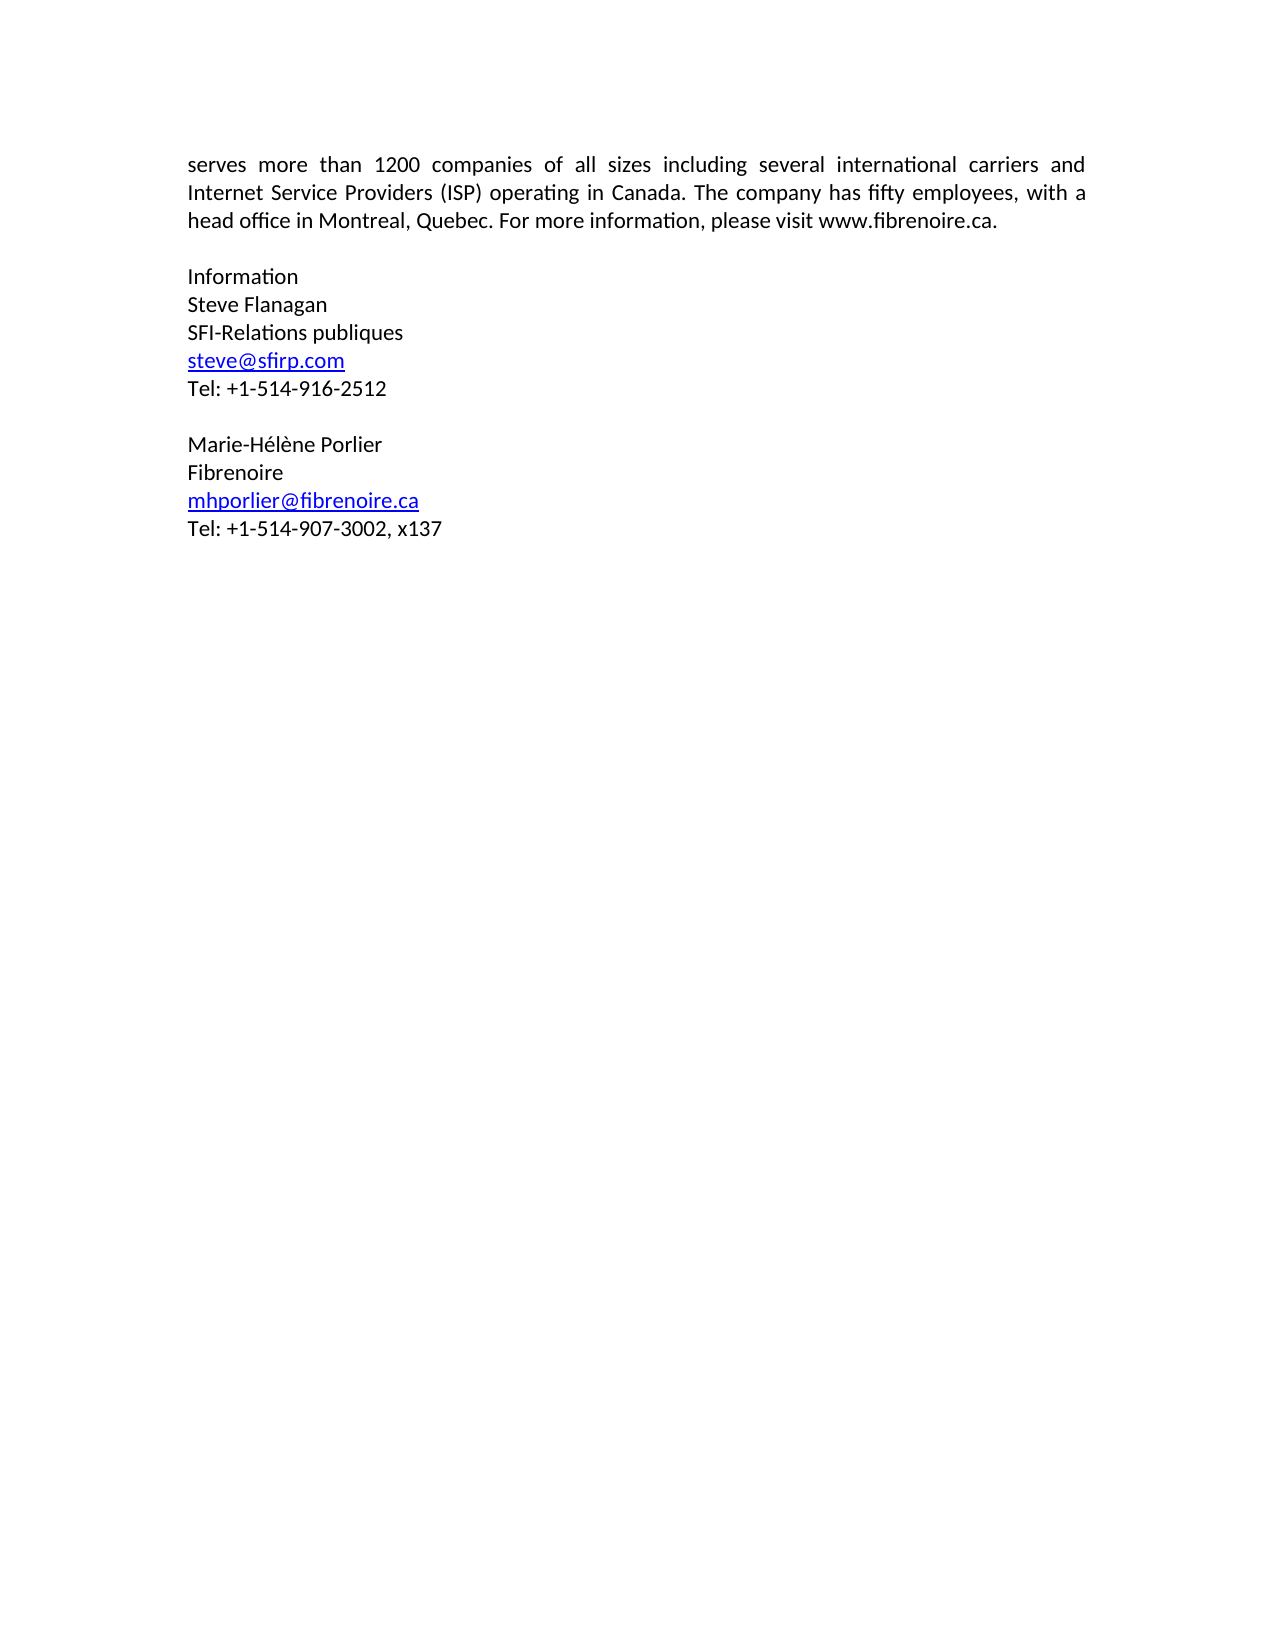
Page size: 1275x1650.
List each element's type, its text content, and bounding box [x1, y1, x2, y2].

text mhporlier@fibrenoire.ca [187, 486, 1087, 514]
text SFI-Relations publiques [187, 318, 1087, 346]
text Information Steve Flanagan [187, 262, 1087, 318]
text Marie-Hélène Porlier [187, 430, 1087, 458]
text steve@sfirp.com [187, 346, 1087, 374]
text Fibrenoire [187, 458, 1087, 486]
text Tel: +1-514-916-2512 [187, 374, 1087, 402]
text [187, 150, 1087, 234]
text Tel: +1-514-907-3002, x137 [187, 514, 1087, 542]
